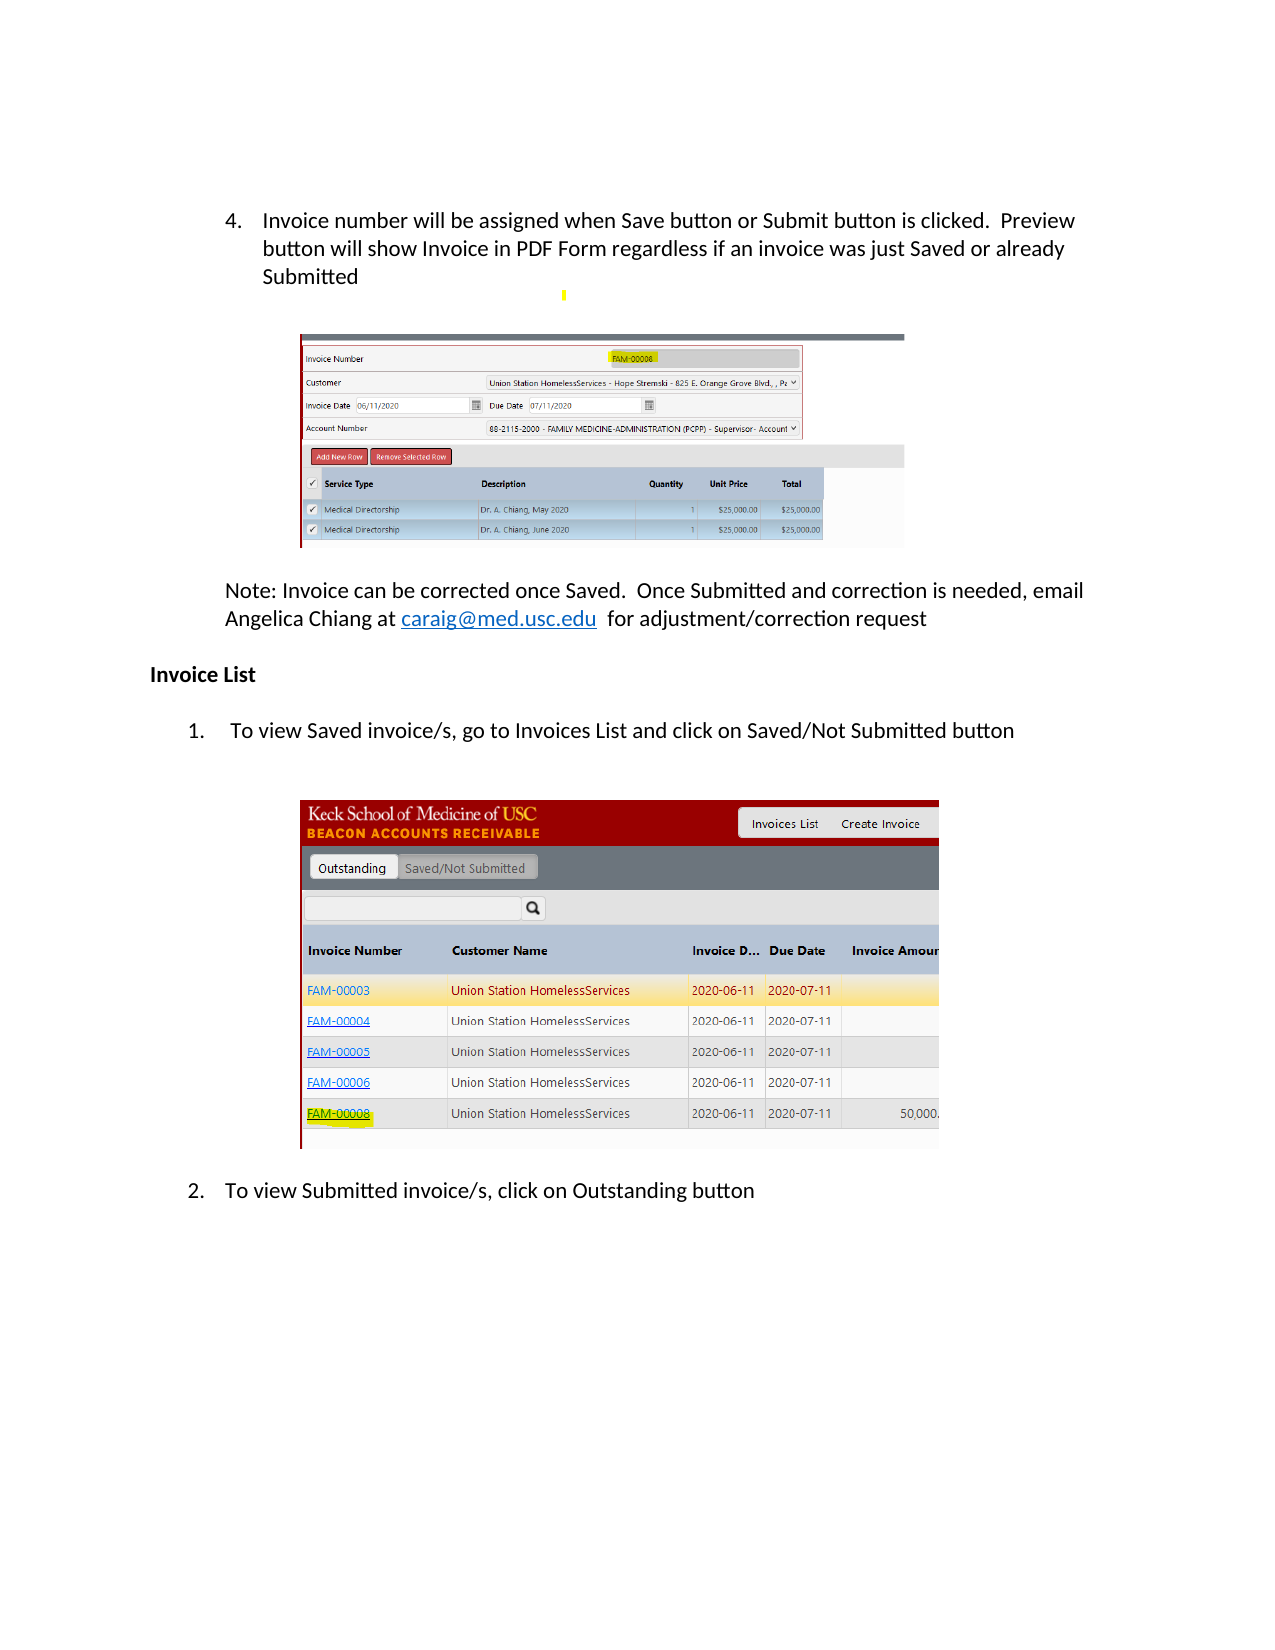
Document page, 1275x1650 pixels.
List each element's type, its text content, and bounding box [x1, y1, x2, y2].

picture [300, 290, 905, 548]
list Invoice number will be assigned when Save button or Submit button is clicked. Preview button will show Invoice in PDF Form regardless if an invoice was just Saved or already Submitted [225, 206, 1125, 290]
picture [300, 800, 939, 1149]
list To view Saved invoice/s, go to Invoices List and click on Saved/Not Submitted button [187, 716, 1125, 744]
text Note: Invoice can be corrected once Saved. Once Submitted and correction is needed, email Angelica Chiang at caraig@med.usc.edu for adjustment/correction request [225, 576, 1125, 632]
text Invoice List [150, 660, 1125, 688]
list To view Submitted invoice/s, click on Outstanding button [187, 1176, 1125, 1204]
